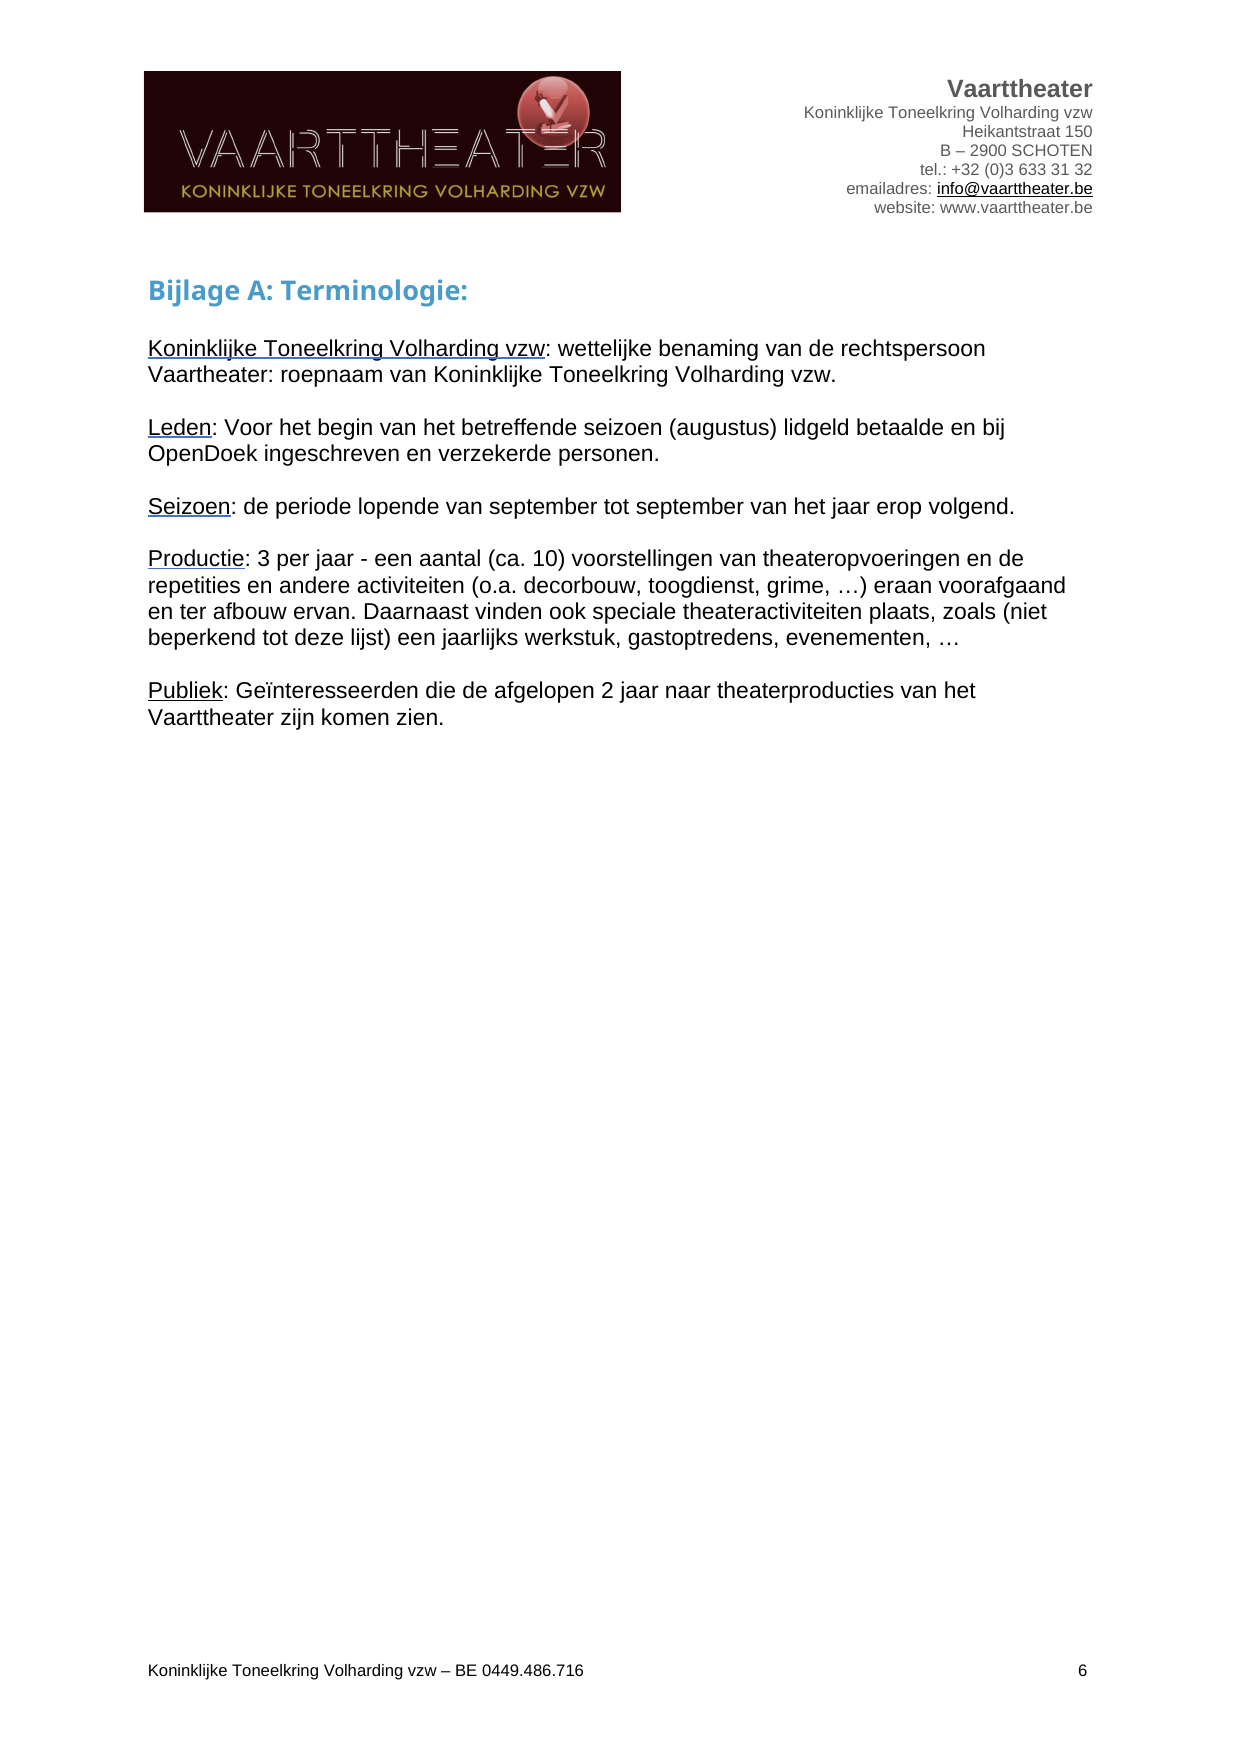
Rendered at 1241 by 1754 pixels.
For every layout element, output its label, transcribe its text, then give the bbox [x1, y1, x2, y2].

subtitle Bijlage A: Terminologie: [148, 271, 1093, 308]
text Koninklijke Toneelkring Volharding vzw: wettelijke benaming van de rechtspersoon [148, 334, 1093, 361]
text Publiek: Geïnteresseerden die de afgelopen 2 jaar naar theaterproducties van het Vaarttheater zijn komen zien. [148, 677, 1093, 730]
text Leden: Voor het begin van het betreffende seizoen (augustus) lidgeld betaalde en bij OpenDoek ingeschreven en verzekerde personen. [148, 413, 1093, 466]
picture [143, 71, 621, 214]
text Productie: 3 per jaar - een aantal (ca. 10) voorstellingen van theateropvoeringen en de repetities en andere activiteiten (o.a. decorbouw, toogdienst, grime, …) eraan voorafgaand en ter afbouw ervan. Daarnaast vinden ook speciale theateractiviteiten plaats, zoals (niet beperkend tot deze lijst) een jaarlijks werkstuk, gastoptredens, evenementen, … [148, 545, 1093, 651]
text Seizoen: de periode lopende van september tot september van het jaar erop volgend. [148, 493, 1093, 519]
text Vaartheater: roepnaam van Koninklijke Toneelkring Volharding vzw. [148, 361, 1093, 387]
